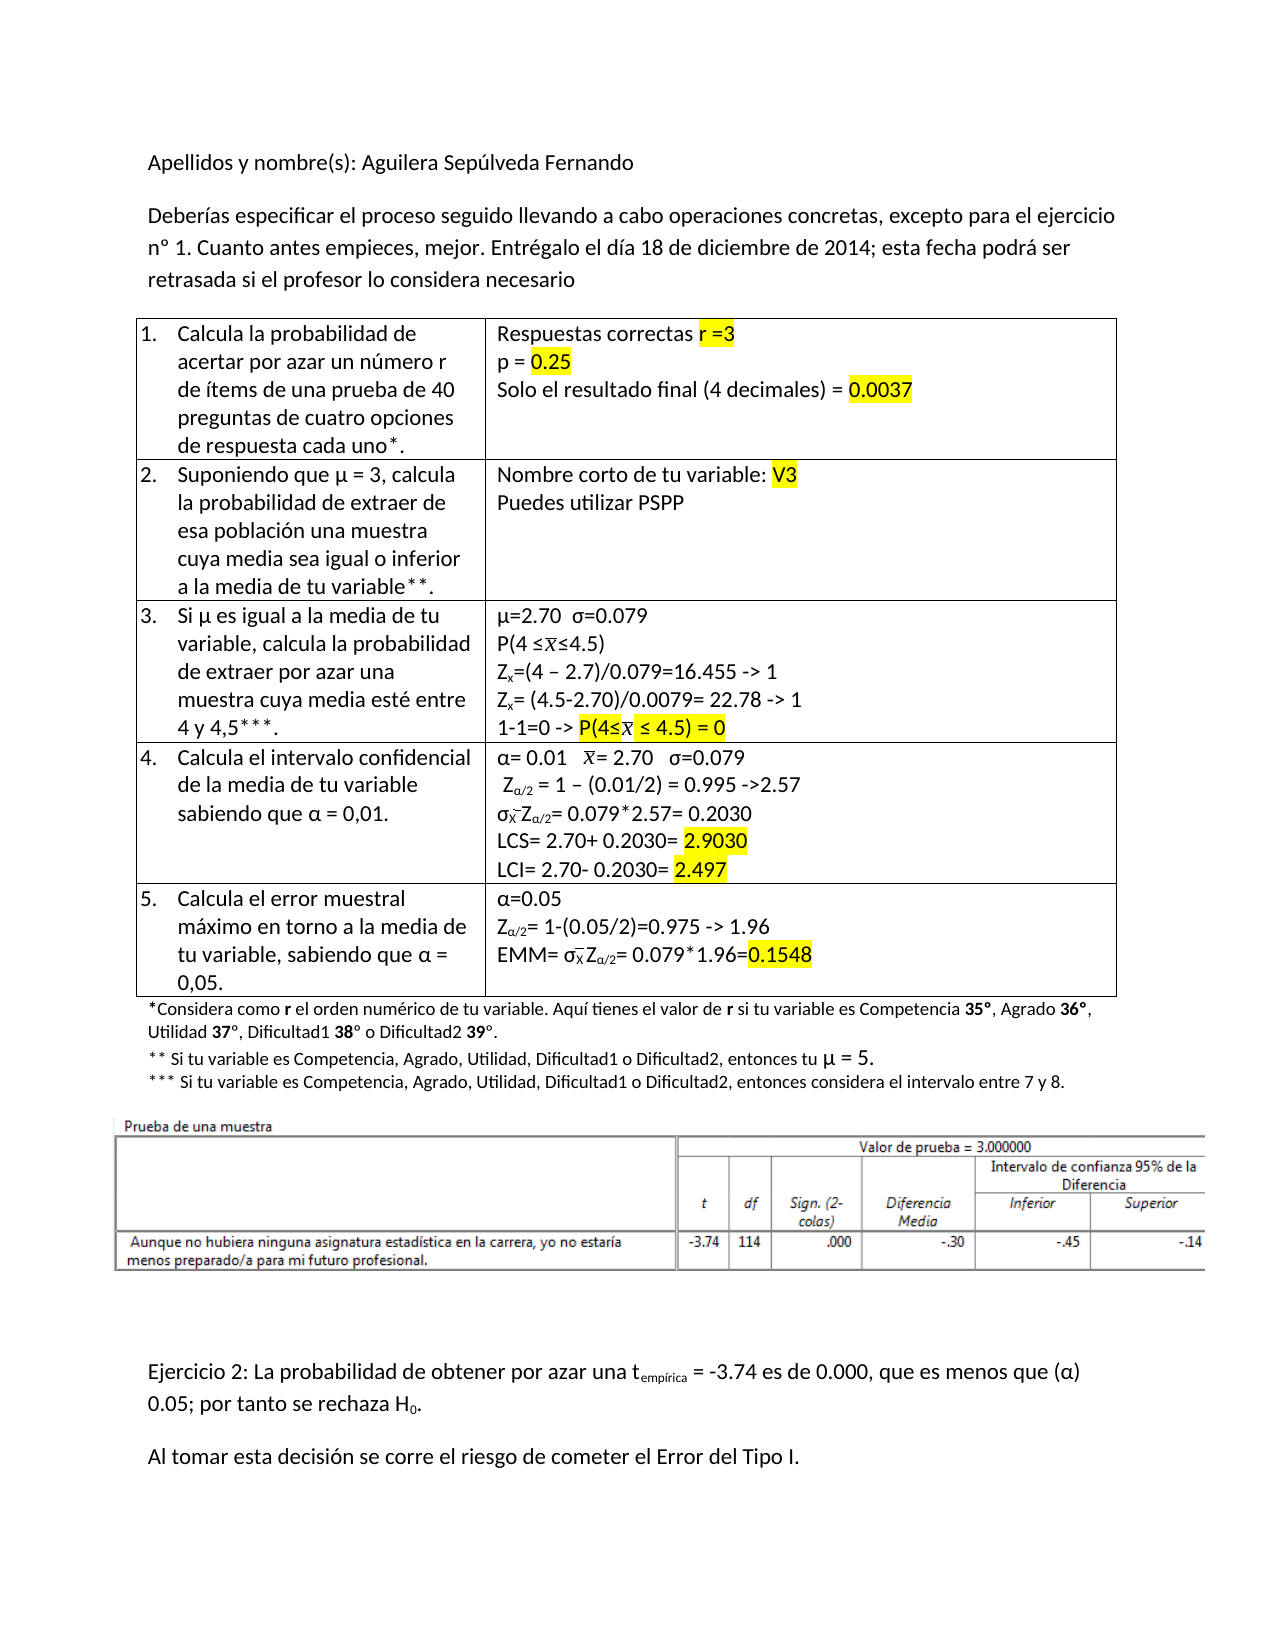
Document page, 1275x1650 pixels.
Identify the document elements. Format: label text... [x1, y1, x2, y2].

table_cell Calcula el error muestral máximo en torno a la media de tu variable, sabiendo que α = 0,05. [137, 884, 485, 996]
table_cell Suponiendo que μ = 3, calcula la probabilidad de extraer de esa población una muestra cuya media sea igual o inferior a la media de tu variable**. [137, 460, 485, 600]
table_header Respuestas correctas r =3 p = 0.25 Solo el resultado final (4 decimales) = 0.0037 [486, 319, 1116, 459]
table_cell Calcula el intervalo confidencial de la media de tu variable sabiendo que α = 0,01. [137, 743, 485, 883]
table_header Calcula la probabilidad de acertar por azar un número r de ítems de una prueba de 40 preguntas de cuatro opciones de respuesta cada uno*. [137, 319, 485, 459]
text Ejercicio 2: La probabilidad de obtener por azar una tempírica = -3.74 es de 0.000, que es menos que (α) 0.05; por tanto se rechaza H0. [148, 1357, 1127, 1417]
picture [111, 1117, 1205, 1271]
text Apellidos y nombre(s): Aguilera Sepúlveda Fernando [148, 148, 1127, 176]
text ** Si tu variable es Competencia, Agrado, Utilidad, Dificultad1 o Dificultad2, entonces tu μ = 5. [148, 1043, 1127, 1071]
table_cell α=0.05 Zα/2= 1-(0.05/2)=0.975 -> 1.96 EMM= σX Zα/2= 0.079*1.96=0.1548 [486, 884, 1116, 996]
table_cell Nombre corto de tu variable: V3 Puedes utilizar PSPP [486, 460, 1116, 600]
text *** Si tu variable es Competencia, Agrado, Utilidad, Dificultad1 o Dificultad2, entonces considera el intervalo entre 7 y 8. [148, 1071, 1127, 1094]
table_cell Si μ es igual a la media de tu variable, calcula la probabilidad de extraer por azar una muestra cuya media esté entre 4 y 4,5***. [137, 601, 485, 742]
text *Considera como r el orden numérico de tu variable. Aquí tienes el valor de r si tu variable es Competencia 35º, Agrado 36º, Utilidad 37º, Dificultad1 38º o Dificultad2 39º. [148, 997, 1127, 1043]
table_cell µ=2.70 σ=0.079 P(4 ≤≤4.5) Zx=(4 – 2.7)/0.079=16.455 -> 1 Zx= (4.5-2.70)/0.0079= 22.78 -> 1 1-1=0 -> P(4≤ ≤ 4.5) = 0 [486, 601, 1116, 742]
text Al tomar esta decisión se corre el riesgo de cometer el Error del Tipo I. [148, 1442, 1127, 1471]
table_cell α= 0.01 = 2.70 σ=0.079 Zα/2 = 1 – (0.01/2) = 0.995 ->2.57 σX Zα/2= 0.079*2.57= 0.2030 LCS= 2.70+ 0.2030= 2.9030 LCI= 2.70- 0.2030= 2.497 [486, 743, 1116, 883]
text Deberías especificar el proceso seguido llevando a cabo operaciones concretas, excepto para el ejercicio nº 1. Cuanto antes empieces, mejor. Entrégalo el día 18 de diciembre de 2014; esta fecha podrá ser retrasada si el profesor lo considera necesario [148, 201, 1127, 293]
